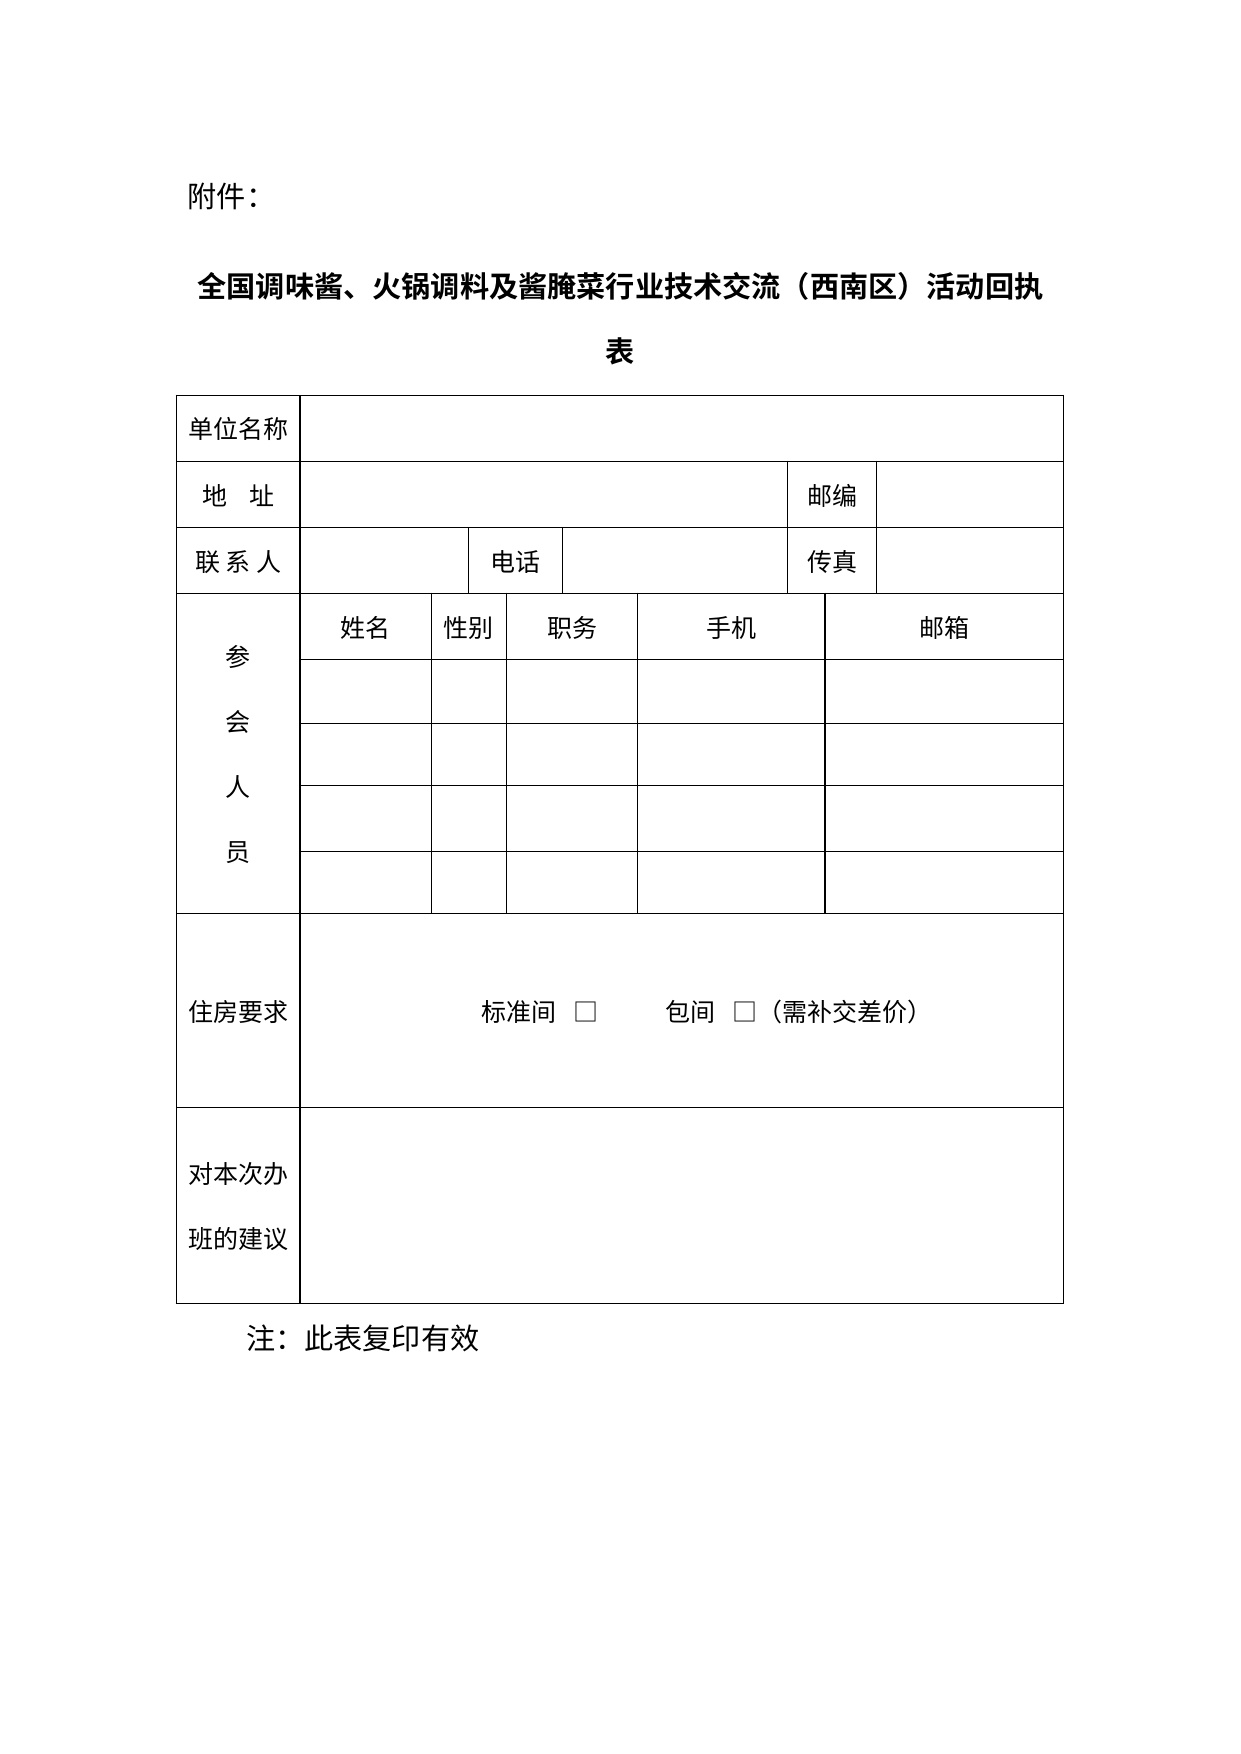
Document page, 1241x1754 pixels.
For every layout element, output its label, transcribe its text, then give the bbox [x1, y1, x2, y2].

text 全国调味酱、火锅调料及酱腌菜行业技术交流（西南区）活动回执表 [187, 252, 1053, 382]
table_header [301, 396, 1063, 461]
table_cell [826, 660, 1063, 723]
table_cell [301, 1108, 1063, 1303]
table_cell [507, 660, 637, 723]
table_cell [638, 852, 824, 913]
table_cell [507, 786, 637, 851]
table_cell [301, 528, 468, 593]
table_cell [432, 660, 506, 723]
table_cell 地 址 [177, 462, 299, 527]
table_cell 对本次办班的建议 [177, 1108, 299, 1303]
table_cell [507, 724, 637, 785]
table_header 单位名称 [177, 396, 299, 461]
table_cell [638, 660, 824, 723]
table_cell 住房要求 [177, 914, 299, 1107]
table_cell 手机 [638, 594, 824, 659]
table_cell 联 系 人 [177, 528, 299, 593]
table_cell 参 会 人 员 [177, 594, 299, 913]
table_cell 标准间 □ 包间 □（需补交差价） [301, 914, 1063, 1107]
table_cell 传真 [788, 528, 876, 593]
text 附件： [187, 162, 1053, 227]
table_cell 姓名 [301, 594, 431, 659]
table_cell [877, 528, 1063, 593]
table_cell [432, 786, 506, 851]
table_cell 电话 [469, 528, 562, 593]
table_cell [301, 852, 431, 913]
table_cell [826, 786, 1063, 851]
table_cell [432, 724, 506, 785]
table_cell 性别 [432, 594, 506, 659]
text 注：此表复印有效 [187, 1304, 1053, 1369]
table_cell [877, 462, 1063, 527]
table_cell [301, 660, 431, 723]
table_cell [301, 786, 431, 851]
table_cell [826, 852, 1063, 913]
table_cell [563, 528, 787, 593]
table_cell 邮编 [788, 462, 876, 527]
table_cell [301, 724, 431, 785]
table_cell [826, 724, 1063, 785]
table_cell [638, 786, 824, 851]
table_cell 职务 [507, 594, 637, 659]
table_cell [638, 724, 824, 785]
table_cell [432, 852, 506, 913]
table_cell [301, 462, 787, 527]
table_cell 邮箱 [826, 594, 1063, 659]
table_cell [507, 852, 637, 913]
